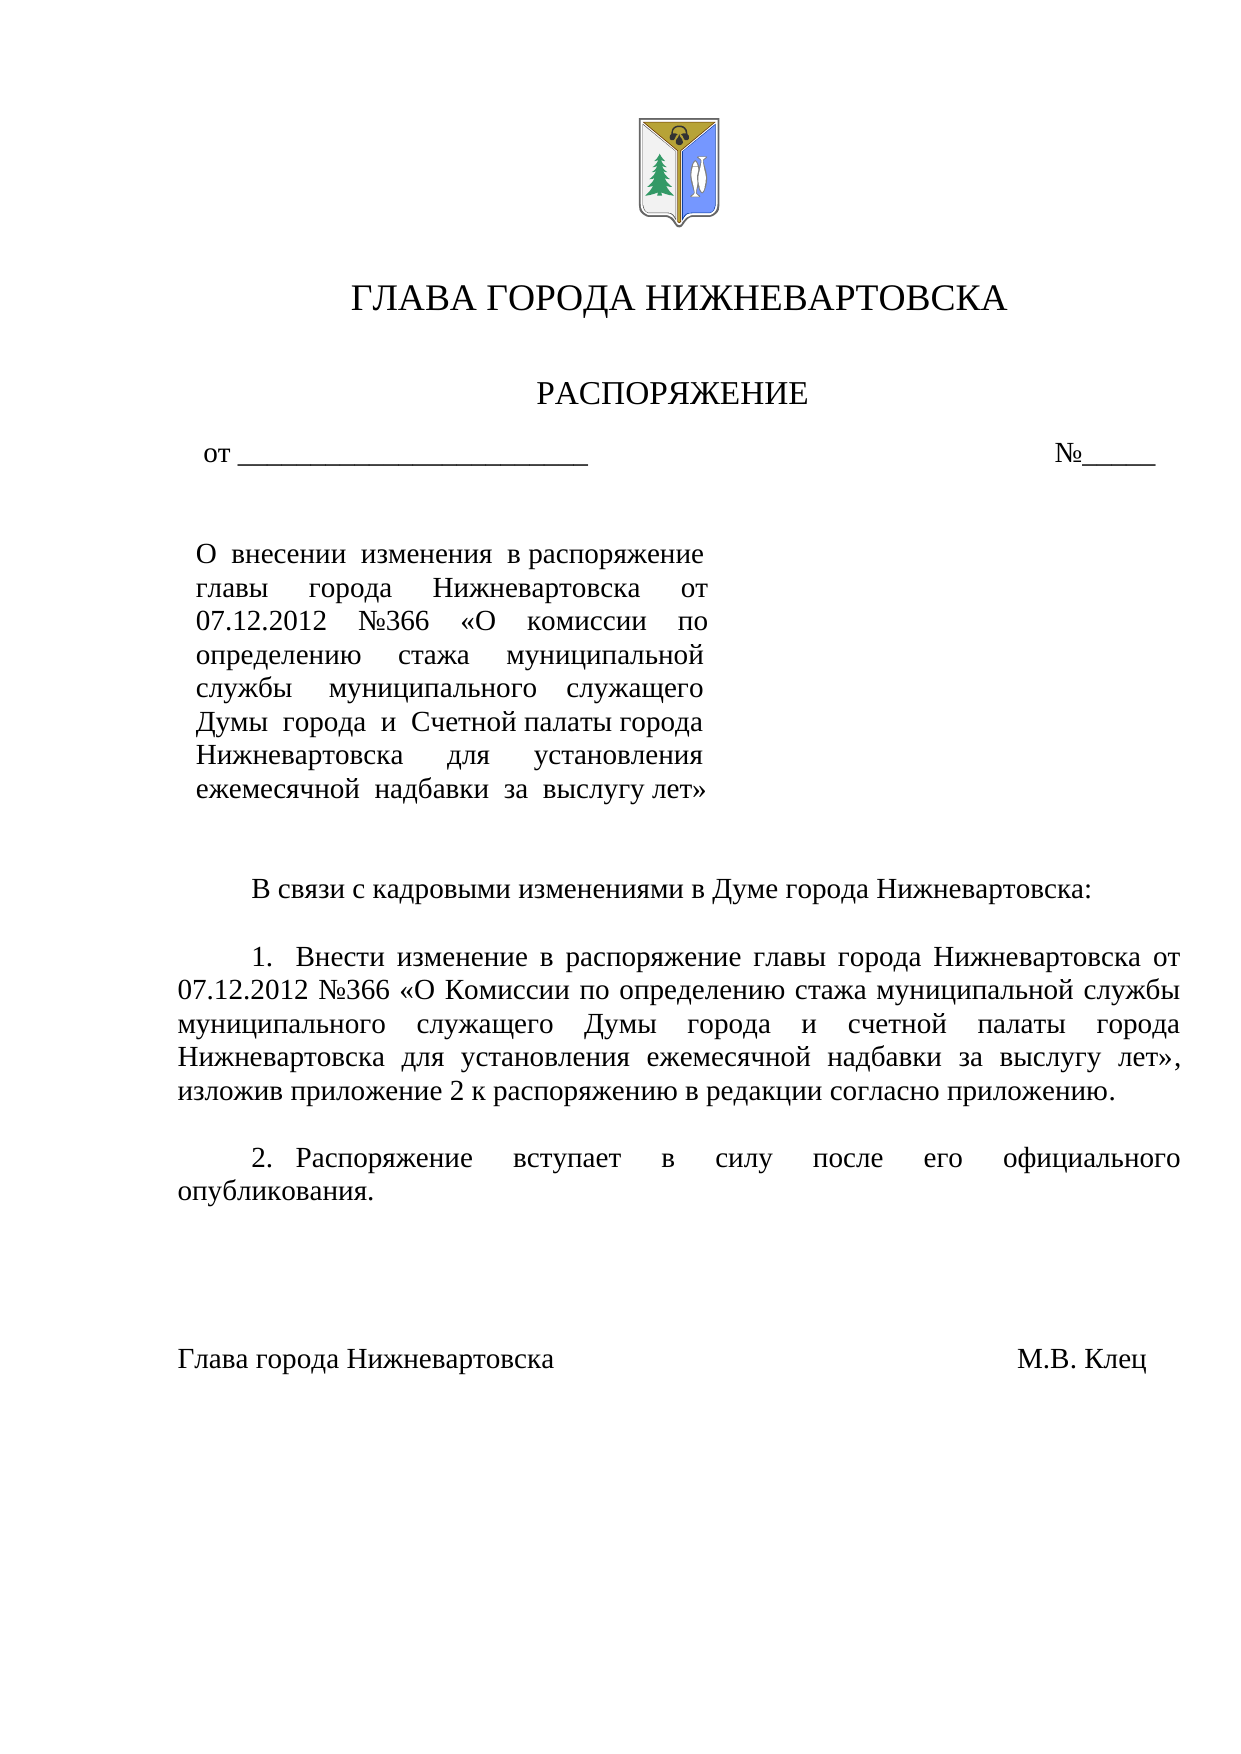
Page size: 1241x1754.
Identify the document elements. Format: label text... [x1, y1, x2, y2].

title главы города Нижневартовска от 07.12.2012 №366 «О комиссии по определению стажа муниципальной [196, 570, 709, 670]
text Глава города Нижневартовска М.В. Клец [177, 1341, 1181, 1375]
title Думы города и Счетной палаты города [196, 704, 709, 737]
title ежемесячной надбавки за выслугу лет» [196, 771, 709, 804]
title Нижневартовска для установления [196, 737, 709, 771]
text В связи с кадровыми изменениями в Думе города Нижневартовска: [177, 872, 1181, 905]
subtitle от ________________________ №_____ [177, 436, 1181, 469]
subtitle РАСПОРЯЖЕНИЕ [164, 373, 1181, 411]
subtitle ГЛАВА ГОРОДА НИЖНЕВАРТОВСКА [177, 276, 1181, 319]
list Внести изменение в распоряжение главы города Нижневартовска от 07.12.2012 №366 «О Комиссии по определению стажа муниципальной службы муниципального служащего Думы города и счетной палаты города Нижневартовска для установления ежемесячной надбавки за выслугу лет», изложив приложение 2 к распоряжению в редакции согласно приложению. [177, 939, 1181, 1106]
list Распоряжение вступает в силу после его официального опубликования. [177, 1140, 1181, 1207]
title О внесении изменения в распоряжение [196, 536, 709, 570]
title службы муниципального служащего [196, 670, 709, 704]
